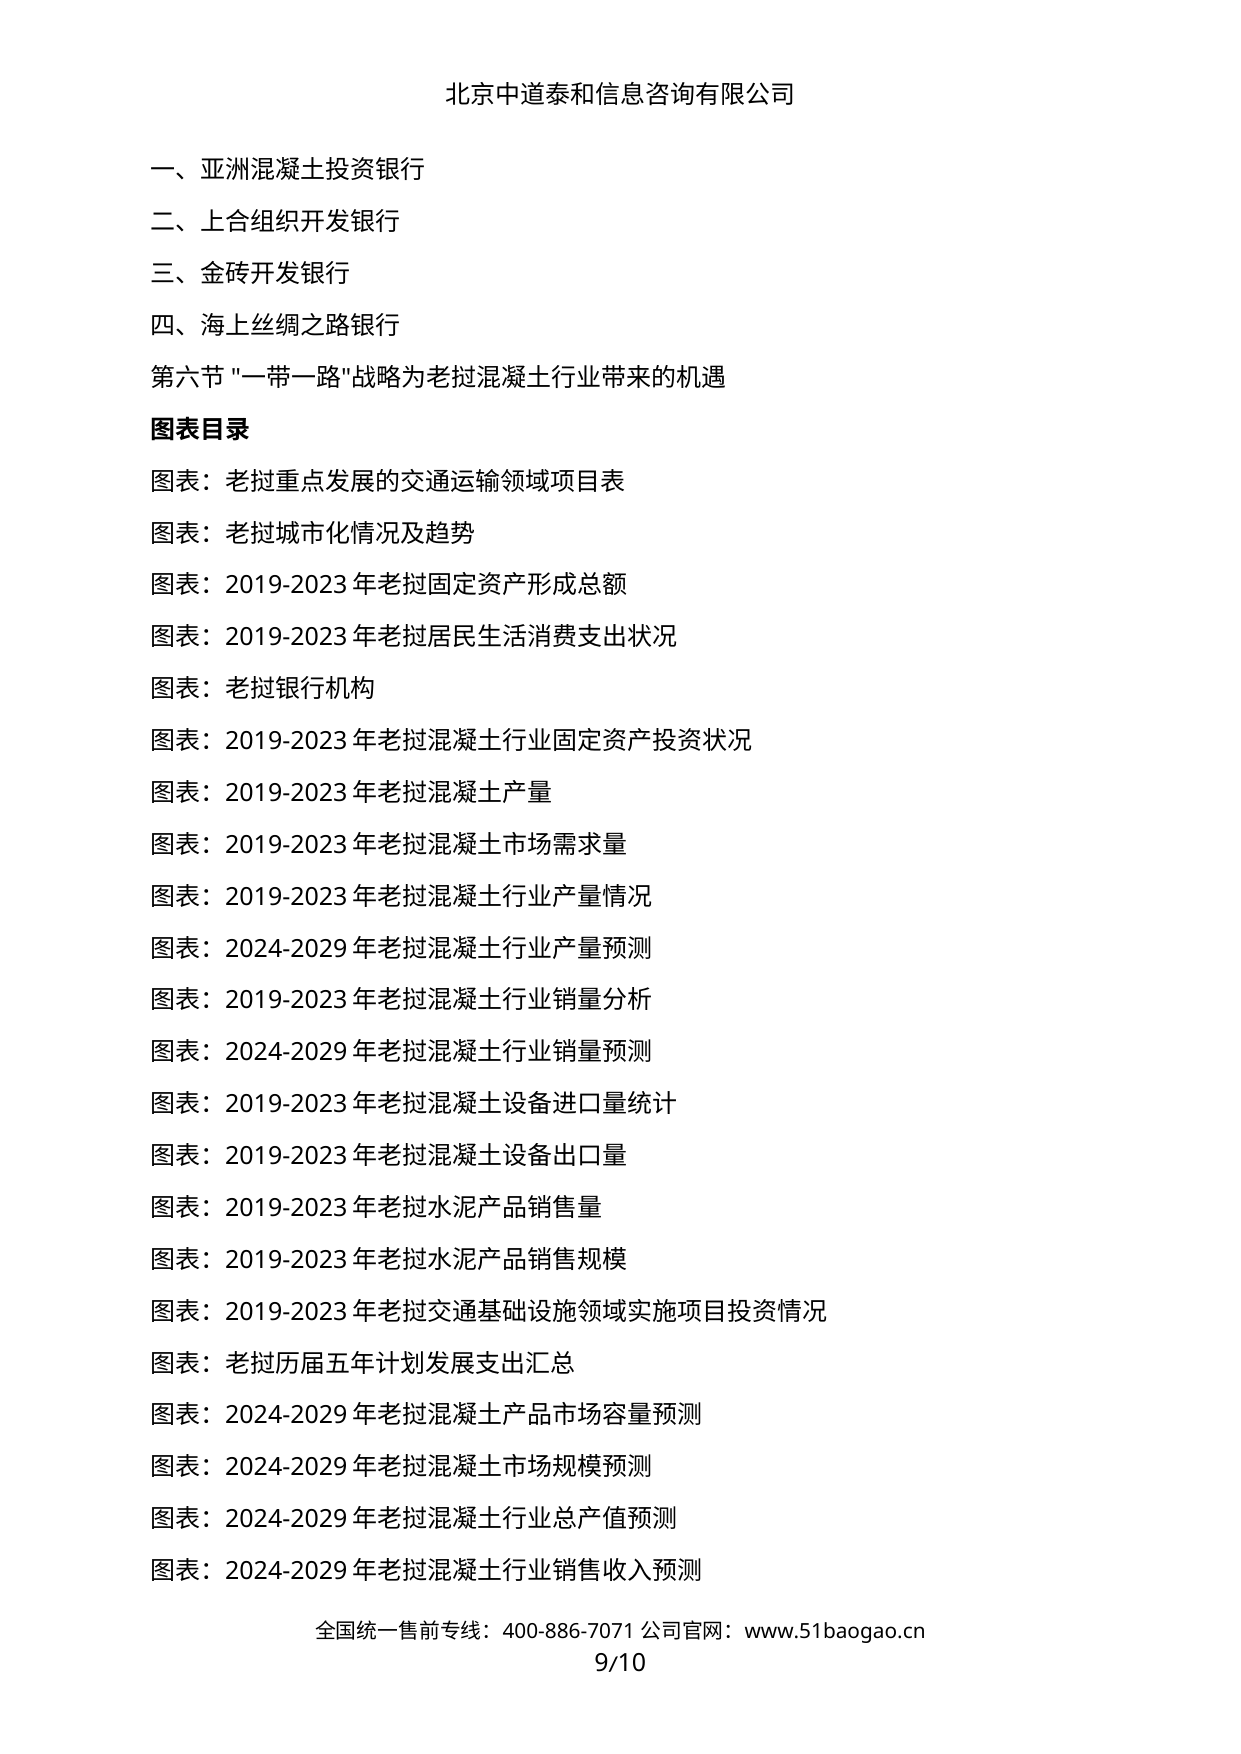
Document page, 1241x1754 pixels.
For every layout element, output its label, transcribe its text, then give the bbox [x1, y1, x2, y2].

text 图表：2019-2023年老挝固定资产形成总额 [150, 565, 1090, 601]
text 图表目录 [150, 409, 1090, 446]
text 图表：2024-2029年老挝混凝土产品市场容量预测 [150, 1395, 1090, 1431]
text 一、亚洲混凝土投资银行 [150, 150, 1090, 186]
text 图表：2019-2023年老挝混凝土设备进口量统计 [150, 1084, 1090, 1120]
text 图表：2019-2023年老挝混凝土产量 [150, 772, 1090, 809]
text 图表：2019-2023年老挝混凝土市场需求量 [150, 824, 1090, 861]
text 图表：2019-2023年老挝水泥产品销售规模 [150, 1239, 1090, 1276]
text 二、上合组织开发银行 [150, 202, 1090, 238]
text 图表：2019-2023年老挝混凝土行业销量分析 [150, 980, 1090, 1016]
text 图表：2019-2023年老挝居民生活消费支出状况 [150, 617, 1090, 653]
text 图表：2019-2023年老挝混凝土行业固定资产投资状况 [150, 721, 1090, 757]
text 图表：老挝历届五年计划发展支出汇总 [150, 1343, 1090, 1379]
text 图表：2024-2029年老挝混凝土行业总产值预测 [150, 1499, 1090, 1535]
text 四、海上丝绸之路银行 [150, 306, 1090, 342]
text 图表：老挝城市化情况及趋势 [150, 513, 1090, 549]
text 图表：2019-2023年老挝水泥产品销售量 [150, 1187, 1090, 1224]
text 第六节 "一带一路"战略为老挝混凝土行业带来的机遇 [150, 357, 1090, 394]
text 图表：老挝重点发展的交通运输领域项目表 [150, 461, 1090, 497]
text 图表：2019-2023年老挝交通基础设施领域实施项目投资情况 [150, 1291, 1090, 1327]
text 图表：2019-2023年老挝混凝土行业产量情况 [150, 876, 1090, 912]
text 图表：2024-2029年老挝混凝土市场规模预测 [150, 1447, 1090, 1483]
text 图表：2024-2029年老挝混凝土行业产量预测 [150, 928, 1090, 964]
text 三、金砖开发银行 [150, 254, 1090, 290]
text 图表：2019-2023年老挝混凝土设备出口量 [150, 1136, 1090, 1172]
text 图表：2024-2029年老挝混凝土行业销售收入预测 [150, 1551, 1090, 1587]
text 图表：2024-2029年老挝混凝土行业销量预测 [150, 1032, 1090, 1068]
text 图表：老挝银行机构 [150, 669, 1090, 705]
